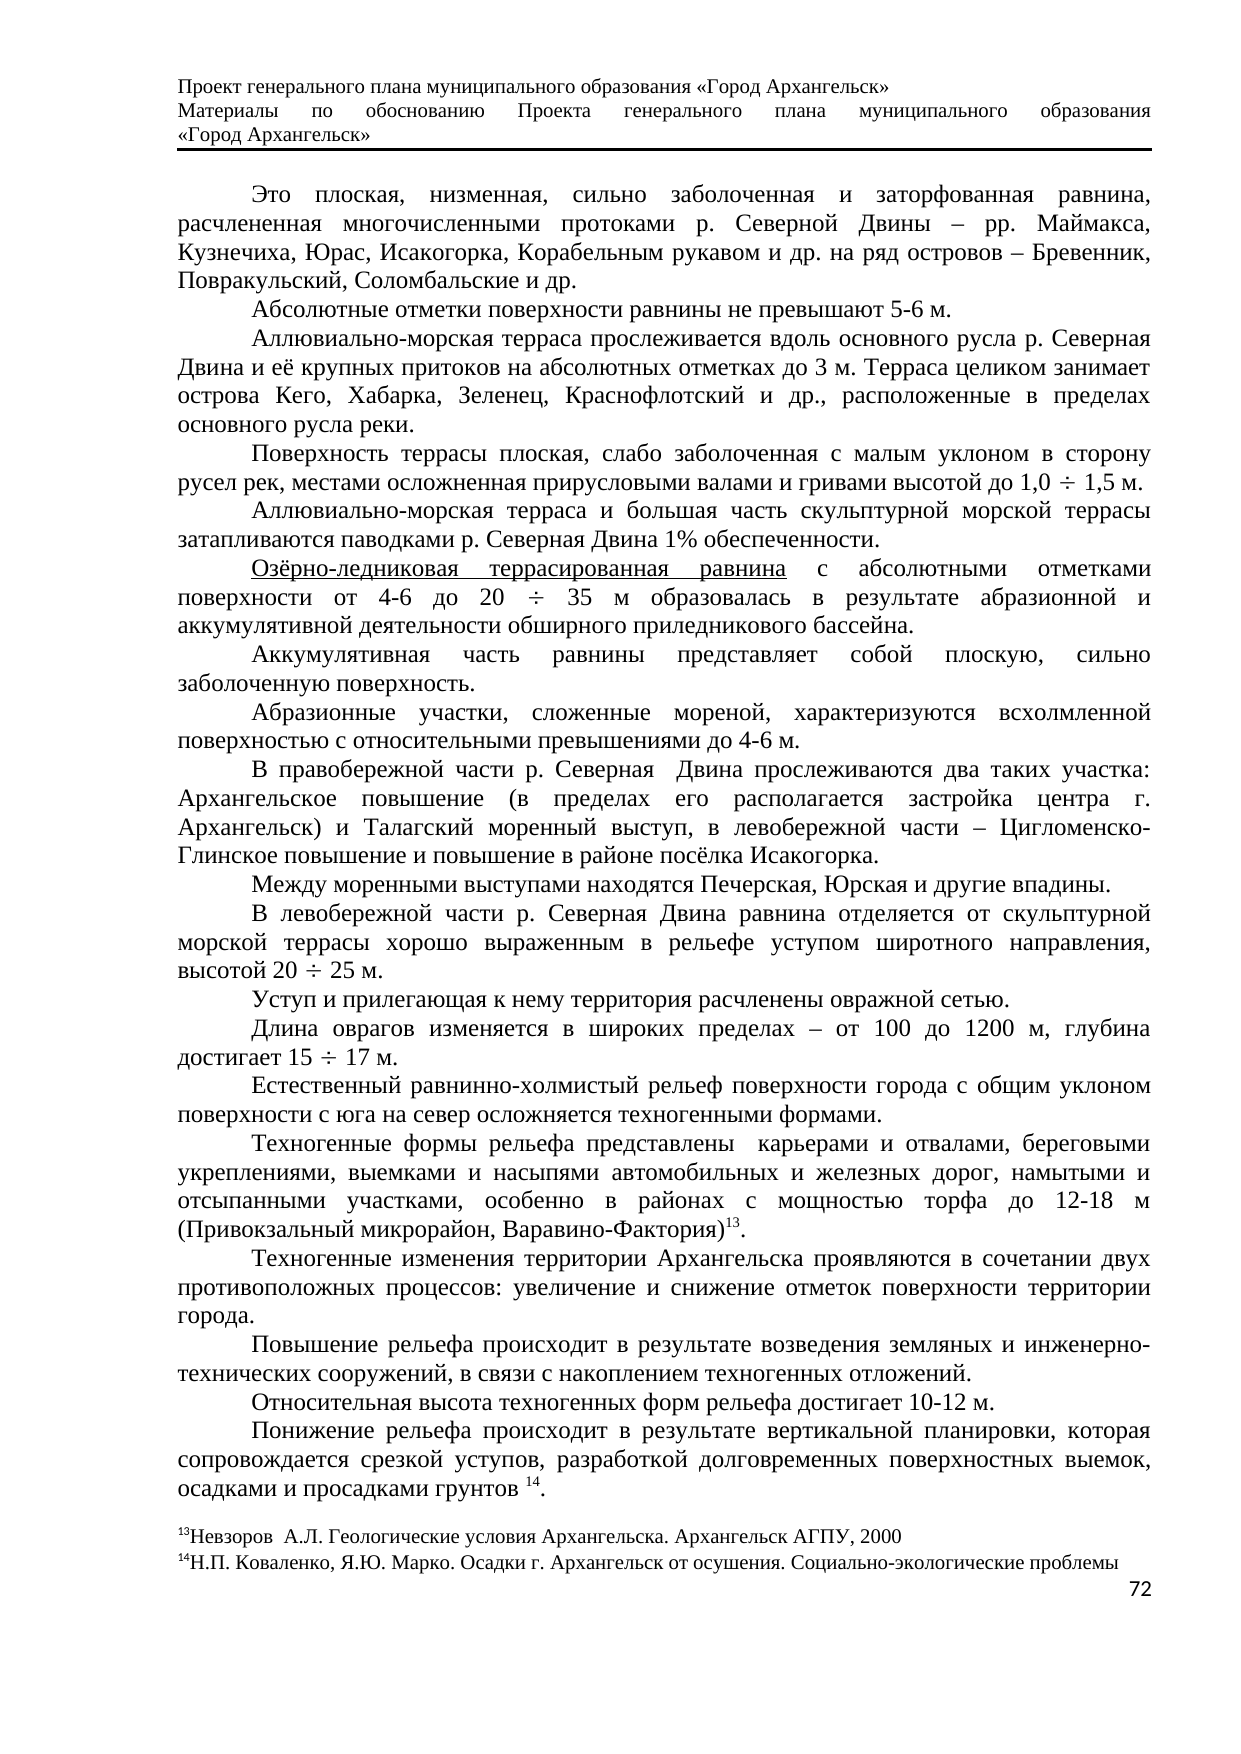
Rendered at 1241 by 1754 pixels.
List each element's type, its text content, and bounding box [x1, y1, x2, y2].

text Абразионные участки, сложенные мореной, характеризуются всхолмленной поверхностью с относительными превышениями до 4-6 м. [177, 697, 1152, 754]
text Длина оврагов изменяется в широких пределах – от 100 до 1200 м, глубина достигает 15 17 м. [177, 1013, 1152, 1070]
text Абсолютные отметки поверхности равнины не превышают 5-6 м. [177, 294, 1152, 323]
text В правобережной части р. Северная Двина прослеживаются два таких участка: Архангельское повышение (в пределах его располагается застройка центра г. Архангельск) и Талагский моренный выступ, в левобережной части – Цигломенско-Глинское повышение и повышение в районе посёлка Исакогорка. [177, 754, 1152, 869]
text Понижение рельефа происходит в результате вертикальной планировки, которая сопровождается срезкой уступов, разработкой долговременных поверхностных выемок, осадками и просадками грунтов . [177, 1415, 1152, 1502]
text Техногенные формы рельефа представлены карьерами и отвалами, береговыми укреплениями, выемками и насыпями автомобильных и железных дорог, намытыми и отсыпанными участками, особенно в районах с мощностью торфа до 12-18 м (Привокзальный микрорайон, Варавино-Фактория). [177, 1128, 1152, 1243]
text Естественный равнинно-холмистый рельеф поверхности города с общим уклоном поверхности с юга на север осложняется техногенными формами. [177, 1070, 1152, 1128]
text Аккумулятивная часть равнины представляет собой плоскую, сильно заболоченную поверхность. [177, 639, 1152, 697]
text Озёрно-ледниковая террасированная равнина с абсолютными отметками поверхности от 4-6 до 20 35 м образовалась в результате абразионной и аккумулятивной деятельности обширного приледникового бассейна. [177, 553, 1152, 639]
text Уступ и прилегающая к нему территория расчленены овражной сетью. [177, 984, 1152, 1013]
text Техногенные изменения территории Архангельска проявляются в сочетании двух противоположных процессов: увеличение и снижение отметок поверхности территории города. [177, 1243, 1152, 1329]
text Это плоская, низменная, сильно заболоченная и заторфованная равнина, расчлененная многочисленными протоками р. Северной Двины – рр. Маймакса, Кузнечиха, Юрас, Исакогорка, Корабельным рукавом и др. на ряд островов – Бревенник, Повракульский, Соломбальские и др. [177, 179, 1152, 294]
text В левобережной части р. Северная Двина равнина отделяется от скульптурной морской террасы хорошо выраженным в рельефе уступом широтного направления, высотой 20 25 м. [177, 898, 1152, 984]
text Аллювиально-морская терраса и большая часть скульптурной морской террасы затапливаются паводками р. Северная Двина 1% обеспеченности. [177, 495, 1152, 553]
text Повышение рельефа происходит в результате возведения земляных и инженерно-технических сооружений, в связи с накоплением техногенных отложений. [177, 1329, 1152, 1387]
text Аллювиально-морская терраса прослеживается вдоль основного русла р. Северная Двина и её крупных притоков на абсолютных отметках до 3 м. Терраса целиком занимает острова Кего, Хабарка, Зеленец, Краснофлотский и др., расположенные в пределах основного русла реки. [177, 323, 1152, 438]
text Между моренными выступами находятся Печерская, Юрская и другие впадины. [177, 869, 1152, 898]
text Относительная высота техногенных форм рельефа достигает 10-12 м. [177, 1387, 1152, 1415]
text Поверхность террасы плоская, слабо заболоченная с малым уклоном в сторону русел рек, местами осложненная прирусловыми валами и гривами высотой до 1,0 1,5 м. [177, 438, 1152, 495]
